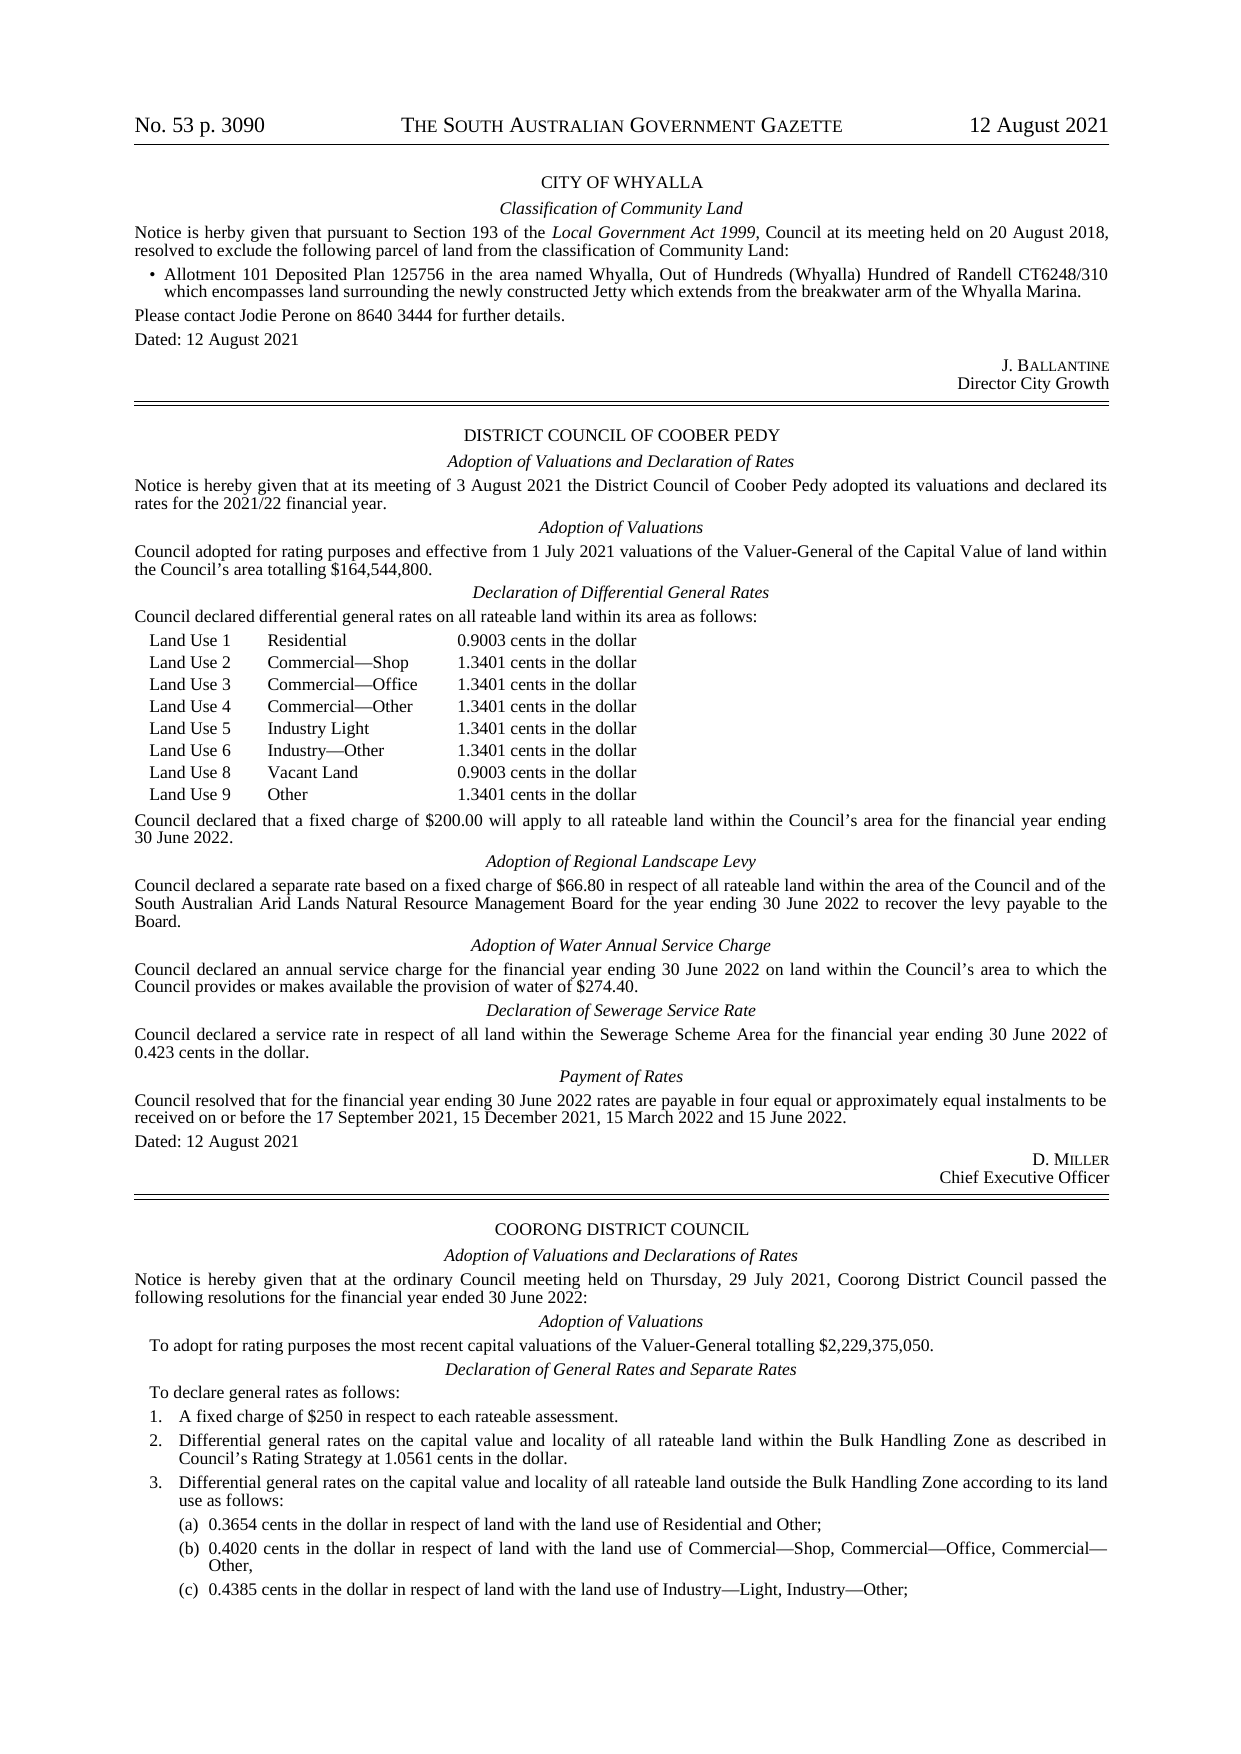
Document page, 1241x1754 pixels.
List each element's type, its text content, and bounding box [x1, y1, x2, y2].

text Notice is hereby given that at the ordinary Council meeting held on Thursday, 29 July 2021, Coorong District Council passed the following resolutions for the financial year ended 30 June 2022: [134, 1271, 1109, 1307]
text Adoption of Water Annual Service Charge [134, 937, 1109, 954]
text Adoption of Valuations and Declaration of Rates [134, 453, 1109, 471]
text Land Use 5 Industry Light 1.3401 cents in the dollar [149, 720, 1109, 738]
text Dated: 12 August 2021 [134, 332, 1109, 349]
text (a) 0.3654 cents in the dollar in respect of land with the land use of Residential and Other; [179, 1516, 1109, 1534]
text (c) 0.4385 cents in the dollar in respect of land with the land use of Industry—Light, Industry—Other; [179, 1582, 1109, 1599]
text Adoption of Valuations and Declarations of Rates [134, 1247, 1109, 1265]
text Land Use 4 Commercial—Other 1.3401 cents in the dollar [149, 698, 1109, 716]
text Adoption of Regional Landscape Levy [134, 853, 1109, 871]
text Land Use 6 Industry—Other 1.3401 cents in the dollar [149, 742, 1109, 760]
text Land Use 1 Residential 0.9003 cents in the dollar [149, 633, 1109, 650]
text Notice is herby given that pursuant to Section 193 of the Local Government Act 1999, Council at its meeting held on 20 August 2018, resolved to exclude the following parcel of land from the classification of Community Land: [134, 224, 1109, 260]
text Land Use 2 Commercial—Shop 1.3401 cents in the dollar [149, 654, 1109, 672]
text Payment of Rates [134, 1068, 1109, 1086]
text Council declared a service rate in respect of all land within the Sewerage Scheme Area for the financial year ending 30 June 2022 of 0.423 cents in the dollar. [134, 1026, 1109, 1062]
text (b) 0.4020 cents in the dollar in respect of land with the land use of Commercial—Shop, Commercial—Office, Commercial—Other, [179, 1540, 1109, 1575]
text Council adopted for rating purposes and effective from 1 July 2021 valuations of the Valuer-General of the Capital Value of land within the Council’s area totalling $164,544,800. [134, 543, 1109, 578]
text To adopt for rating purposes the most recent capital valuations of the Valuer-General totalling $2,229,375,050. [149, 1337, 1109, 1354]
text Classification of Community Land [134, 200, 1109, 218]
text Land Use 9 Other 1.3401 cents in the dollar [149, 786, 1109, 803]
text J. Ballantine [134, 358, 1109, 375]
text Council declared an annual service charge for the financial year ending 30 June 2022 on land within the Council’s area to which the Council provides or makes available the provision of water of $274.40. [134, 961, 1109, 996]
subtitle Coorong District Council [134, 1221, 1109, 1239]
text Declaration of Sewerage Service Rate [134, 1002, 1109, 1020]
subtitle City of Whyalla [134, 174, 1109, 192]
text Land Use 8 Vacant Land 0.9003 cents in the dollar [149, 764, 1109, 782]
text Declaration of General Rates and Separate Rates [134, 1361, 1109, 1378]
text 3. Differential general rates on the capital value and locality of all rateable land outside the Bulk Handling Zone according to its land use as follows: [149, 1474, 1109, 1510]
text Notice is hereby given that at its meeting of 3 August 2021 the District Council of Coober Pedy adopted its valuations and declared its rates for the 2021/22 financial year. [134, 477, 1109, 513]
text To declare general rates as follows: [149, 1385, 1109, 1402]
text Adoption of Valuations [134, 519, 1109, 537]
text Chief Executive Officer [134, 1169, 1109, 1187]
text Land Use 3 Commercial—Office 1.3401 cents in the dollar [149, 676, 1109, 694]
text Dated: 12 August 2021 [134, 1134, 1109, 1151]
text Council resolved that for the financial year ending 30 June 2022 rates are payable in four equal or approximately equal instalments to be received on or before the 17 September 2021, 15 December 2021, 15 March 2022 and 15 June 2022. [134, 1092, 1109, 1127]
text Declaration of Differential General Rates [134, 585, 1109, 602]
text 2. Differential general rates on the capital value and locality of all rateable land within the Bulk Handling Zone as described in Council’s Rating Strategy at 1.0561 cents in the dollar. [149, 1433, 1109, 1468]
text D. Miller [134, 1151, 1109, 1169]
text Please contact Jodie Perone on 8640 3444 for further details. [134, 308, 1109, 325]
subtitle District Council of Coober Pedy [134, 427, 1109, 445]
text Adoption of Valuations [134, 1313, 1109, 1331]
text 1. A fixed charge of $250 in respect to each rateable assessment. [149, 1409, 1109, 1426]
text Council declared a separate rate based on a fixed charge of $66.80 in respect of all rateable land within the area of the Council and of the South Australian Arid Lands Natural Resource Management Board for the year ending 30 June 2022 to recover the levy payable to the Board. [134, 877, 1109, 931]
text • Allotment 101 Deposited Plan 125756 in the area named Whyalla, Out of Hundreds (Whyalla) Hundred of Randell CT6248/310 which encompasses land surrounding the newly constructed Jetty which extends from the breakwater arm of the Whyalla Marina. [149, 266, 1109, 301]
text Council declared that a fixed charge of $200.00 will apply to all rateable land within the Council’s area for the financial year ending 30 June 2022. [134, 812, 1109, 847]
text Council declared differential general rates on all rateable land within its area as follows: [134, 609, 1109, 626]
text Director City Growth [134, 375, 1109, 393]
